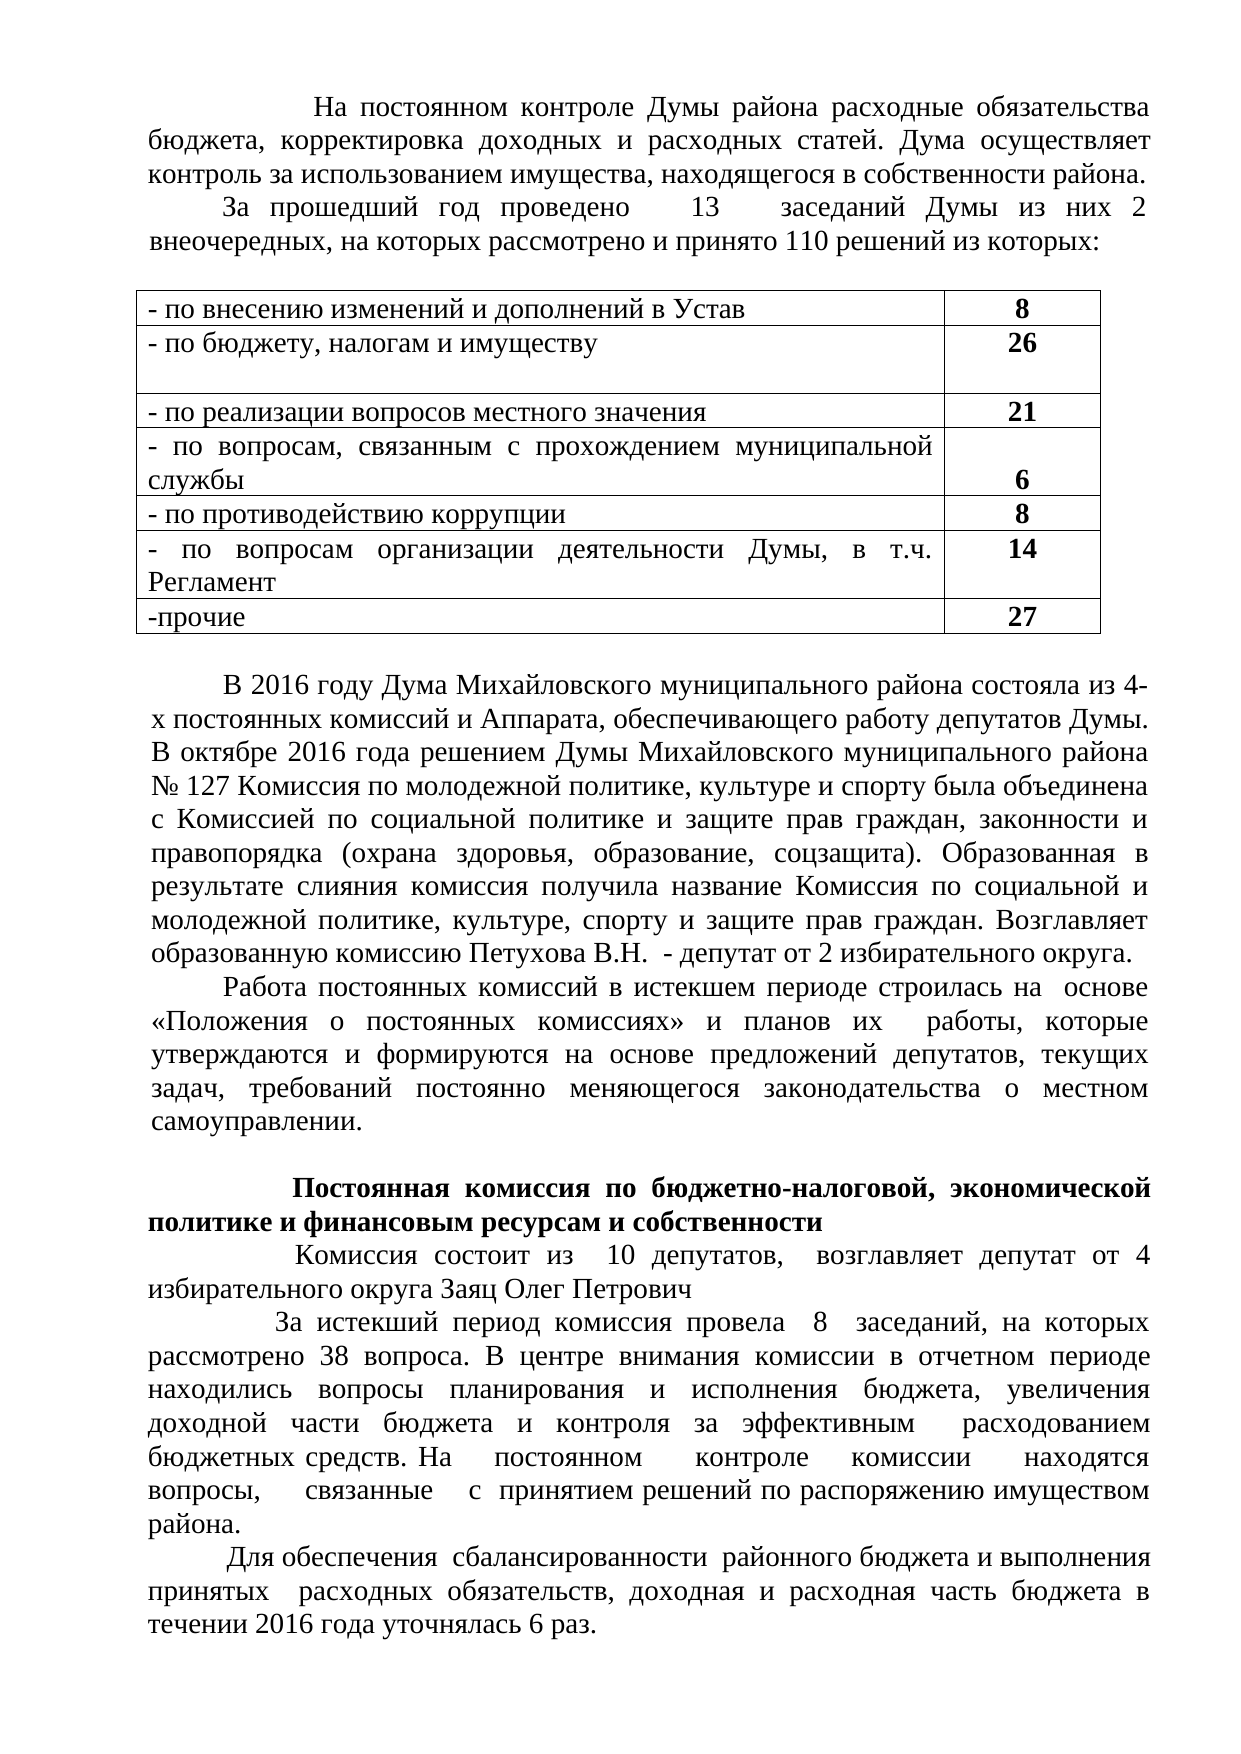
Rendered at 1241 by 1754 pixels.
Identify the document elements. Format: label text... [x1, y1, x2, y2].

table_cell - по бюджету, налогам и имуществу [137, 326, 944, 393]
table_cell 14 [945, 531, 1100, 598]
table_cell 26 [945, 326, 1100, 393]
table_header - по внесению изменений и дополнений в Устав [137, 291, 944, 324]
text За истекший период комиссия провела 8 заседаний, на которых рассмотрено 38 вопроса. В центре внимания комиссии в отчетном периоде находились вопросы планирования и исполнения бюджета, увеличения доходной части бюджета и контроля за эффективным расходованием бюджетных средств. На постоянном контроле комиссии находятся вопросы, связанные с принятием решений по распоряжению имуществом района. [148, 1304, 1152, 1539]
text Работа постоянных комиссий в истекшем периоде строилась на основе «Положения о постоянных комиссиях» и планов их работы, которые утверждаются и формируются на основе предложений депутатов, текущих задач, требований постоянно меняющегося законодательства о местном самоуправлении. [151, 969, 1149, 1137]
table_header 8 [945, 291, 1100, 324]
text На постоянном контроле Думы района расходные обязательства бюджета, корректировка доходных и расходных статей. Дума осуществляет контроль за использованием имущества, находящегося в собственности района. [110, 89, 1152, 189]
text Для обеспечения сбалансированности районного бюджета и выполнения принятых расходных обязательств, доходная и расходная часть бюджета в течении 2016 года уточнялась 6 раз. [148, 1539, 1152, 1640]
table_cell -прочие [137, 599, 944, 633]
table_cell - по противодействию коррупции [137, 496, 944, 530]
table_cell 6 [945, 428, 1100, 495]
table_cell 21 [945, 394, 1100, 427]
table_cell 8 [945, 496, 1100, 530]
text Постоянная комиссия по бюджетно-налоговой, экономической политике и финансовым ресурсам и собственности [148, 1170, 1152, 1237]
table_cell - по вопросам организации деятельности Думы, в т.ч. Регламент [137, 531, 944, 598]
text Комиссия состоит из 10 депутатов, возглавляет депутат от 4 избирательного округа Заяц Олег Петрович [148, 1237, 1152, 1304]
table_cell - по вопросам, связанным с прохождением муниципальной службы [137, 428, 944, 495]
table_cell - по реализации вопросов местного значения [137, 394, 944, 427]
table_cell 27 [945, 599, 1100, 633]
text За прошедший год проведено 13 заседаний Думы из них 2 внеочередных, на которых рассмотрено и принято 110 решений из которых: [149, 189, 1148, 256]
text В 2016 году Дума Михайловского муниципального района состояла из 4-х постоянных комиссий и Аппарата, обеспечивающего работу депутатов Думы. В октябре 2016 года решением Думы Михайловского муниципального района № 127 Комиссия по молодежной политике, культуре и спорту была объединена с Комиссией по социальной политике и защите прав граждан, законности и правопорядка (охрана здоровья, образование, соцзащита). Образованная в результате слияния комиссия получила название Комиссия по социальной и молодежной политике, культуре, спорту и защите прав граждан. Возглавляет образованную комиссию Петухова В.Н. - депутат от 2 избирательного округа. [151, 667, 1149, 969]
